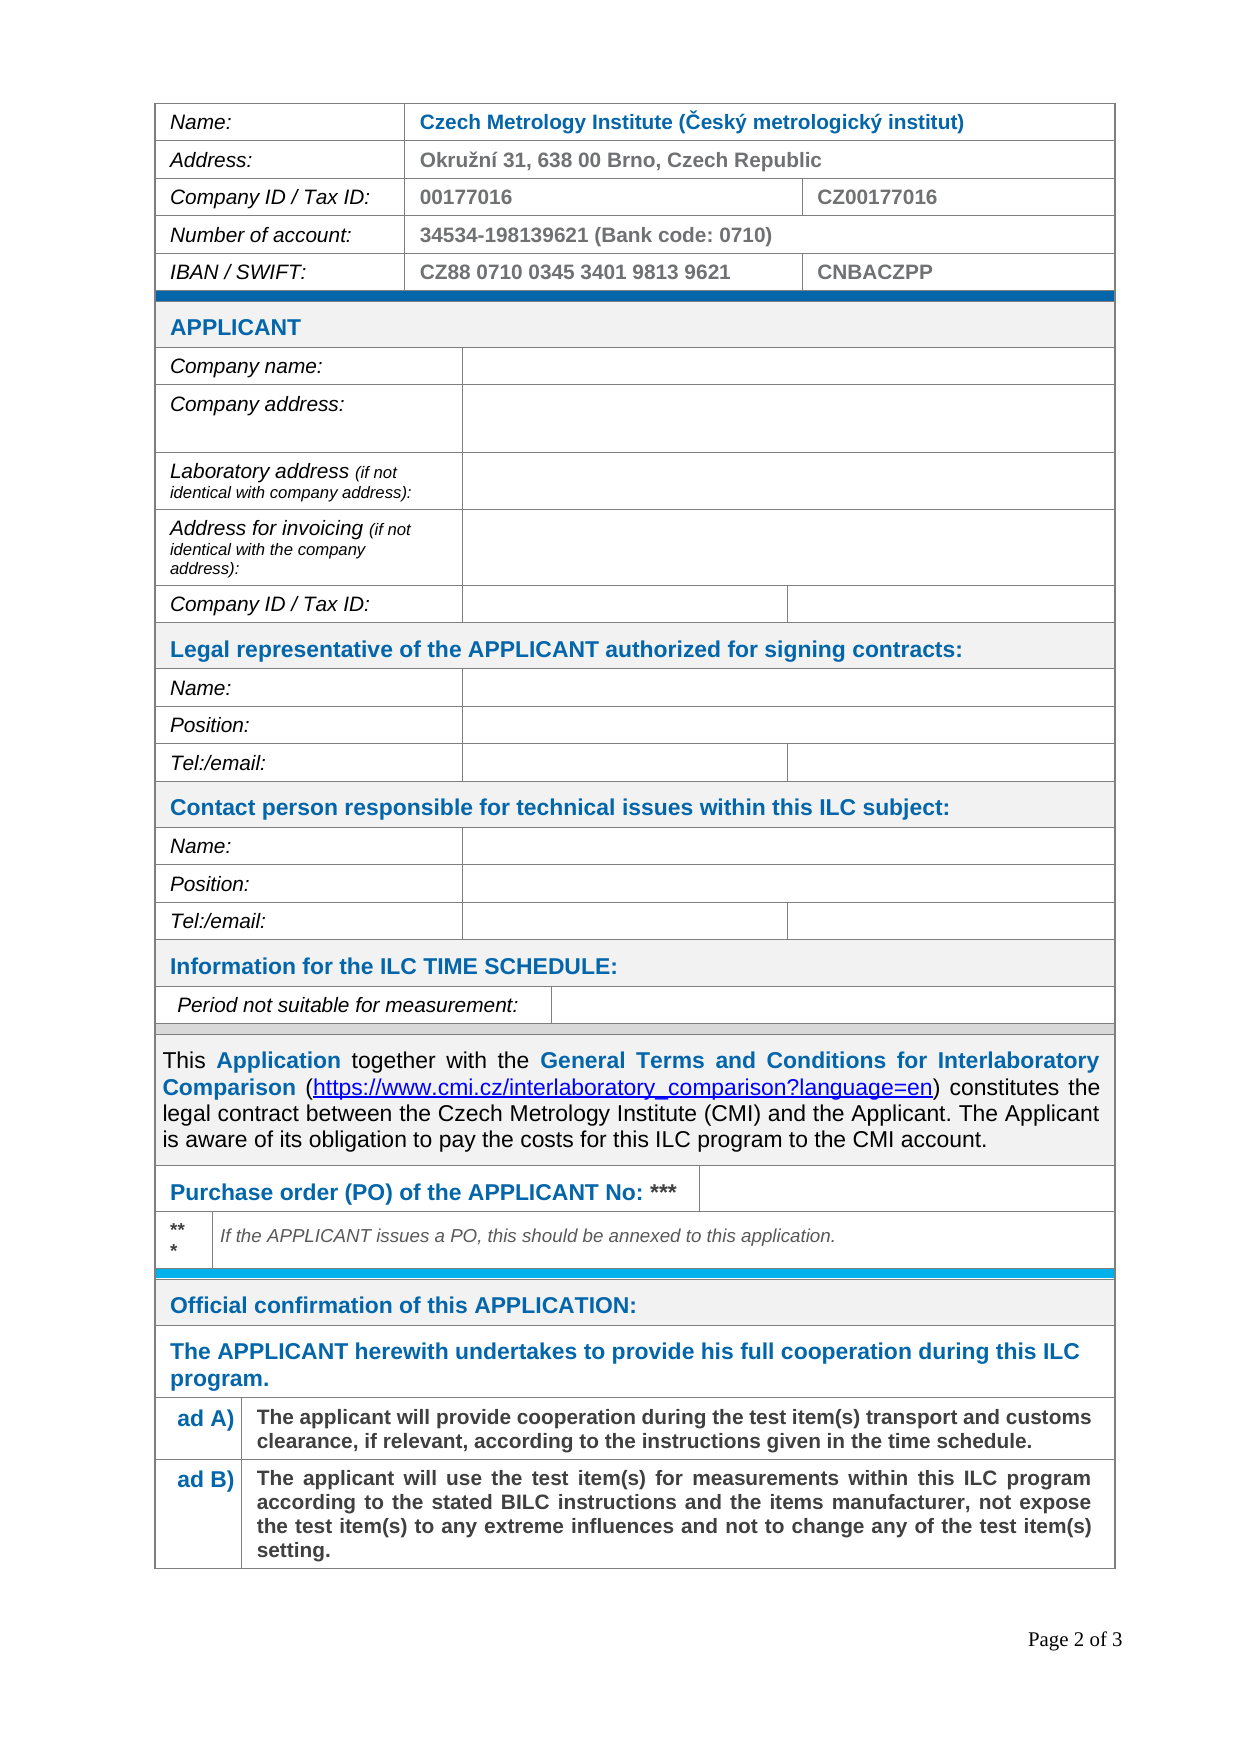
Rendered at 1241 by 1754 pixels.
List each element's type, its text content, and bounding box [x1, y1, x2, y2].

table_cell ad B) [156, 1460, 241, 1568]
table_cell [463, 828, 1114, 864]
table_cell Period not suitable for measurement: [156, 987, 551, 1023]
table_cell [463, 385, 1114, 452]
table_cell *** [156, 1212, 212, 1268]
table_cell Official confirmation of this APPLICATION: [156, 1280, 1114, 1325]
table_cell Laboratory address (if not identical with company address): [156, 453, 462, 509]
table_cell Czech Metrology Institute (Český metrologický institut) [405, 104, 1114, 140]
table_cell Tel:/email: [156, 903, 462, 939]
table_cell Name: [156, 828, 462, 864]
table_cell ad A) [156, 1398, 241, 1459]
table_cell Company address: [156, 385, 462, 452]
table_cell Position: [156, 865, 462, 902]
table_cell [463, 669, 1114, 706]
table_cell Company name: [156, 348, 462, 384]
table_cell [788, 903, 1114, 939]
table_cell [463, 744, 787, 781]
table_cell If the APPLICANT issues a PO, this should be annexed to this application. [213, 1212, 1114, 1268]
table_cell Name: [156, 669, 462, 706]
table_cell Company ID / Tax ID: [156, 586, 462, 622]
table_cell [788, 744, 1114, 781]
table_cell Purchase order (PO) of the APPLICANT No: *** [156, 1166, 699, 1211]
table_cell The applicant will use the test item(s) for measurements within this ILC program according to the stated BILC instructions and the items manufacturer, not expose the test item(s) to any extreme influences and not to change any of the test item(s) setting. [242, 1460, 1114, 1568]
table_cell [788, 586, 1114, 622]
table_cell The applicant will provide cooperation during the test item(s) transport and customs clearance, if relevant, according to the instructions given in the time schedule. [242, 1398, 1114, 1459]
table_cell This Application together with the General Terms and Conditions for Interlaboratory Comparison (https://www.cmi.cz/interlaboratory_comparison?language=en) constitutes the legal contract between the Czech Metrology Institute (CMI) and the Applicant. The Applicant is aware of its obligation to pay the costs for this ILC program to the CMI account. [156, 1035, 1114, 1165]
table_cell [156, 1269, 1114, 1278]
table_cell [463, 903, 787, 939]
table_cell Company ID / Tax ID: [156, 179, 404, 215]
table_cell [463, 453, 1114, 509]
table_cell CZ88 0710 0345 3401 9813 9621 [405, 254, 802, 290]
table_cell Tel:/email: [156, 744, 462, 781]
table_cell Name: [156, 104, 404, 140]
table_cell [463, 865, 1114, 902]
table_cell [156, 291, 1114, 301]
table_cell Position: [156, 707, 462, 743]
table_cell Number of account: [156, 216, 404, 253]
table_cell [156, 1024, 1114, 1034]
table_cell [552, 987, 1114, 1023]
table_cell Okružní 31, 638 00 Brno, Czech Republic [405, 141, 1114, 178]
table_cell IBAN / SWIFT: [156, 254, 404, 290]
table_cell Legal representative of the APPLICANT authorized for signing contracts: [156, 623, 1114, 668]
table_cell 00177016 [405, 179, 802, 215]
table_cell APPLICANT [156, 302, 1114, 347]
table_cell [463, 348, 1114, 384]
table_cell The APPLICANT herewith undertakes to provide his full cooperation during this ILC program. [156, 1326, 1114, 1397]
table_cell Address for invoicing (if not identical with the company address): [156, 510, 462, 584]
table_cell CNBACZPP [803, 254, 1114, 290]
table_cell [463, 586, 787, 622]
table_cell [463, 510, 1114, 584]
table_cell CZ00177016 [803, 179, 1114, 215]
table_cell 34534-198139621 (Bank code: 0710) [405, 216, 1114, 253]
table_cell [463, 707, 1114, 743]
table_cell Information for the ILC TIME SCHEDULE: [156, 940, 1114, 986]
table_cell [700, 1166, 1114, 1211]
table_cell Contact person responsible for technical issues within this ILC subject: [156, 782, 1114, 827]
table_cell Address: [156, 141, 404, 178]
